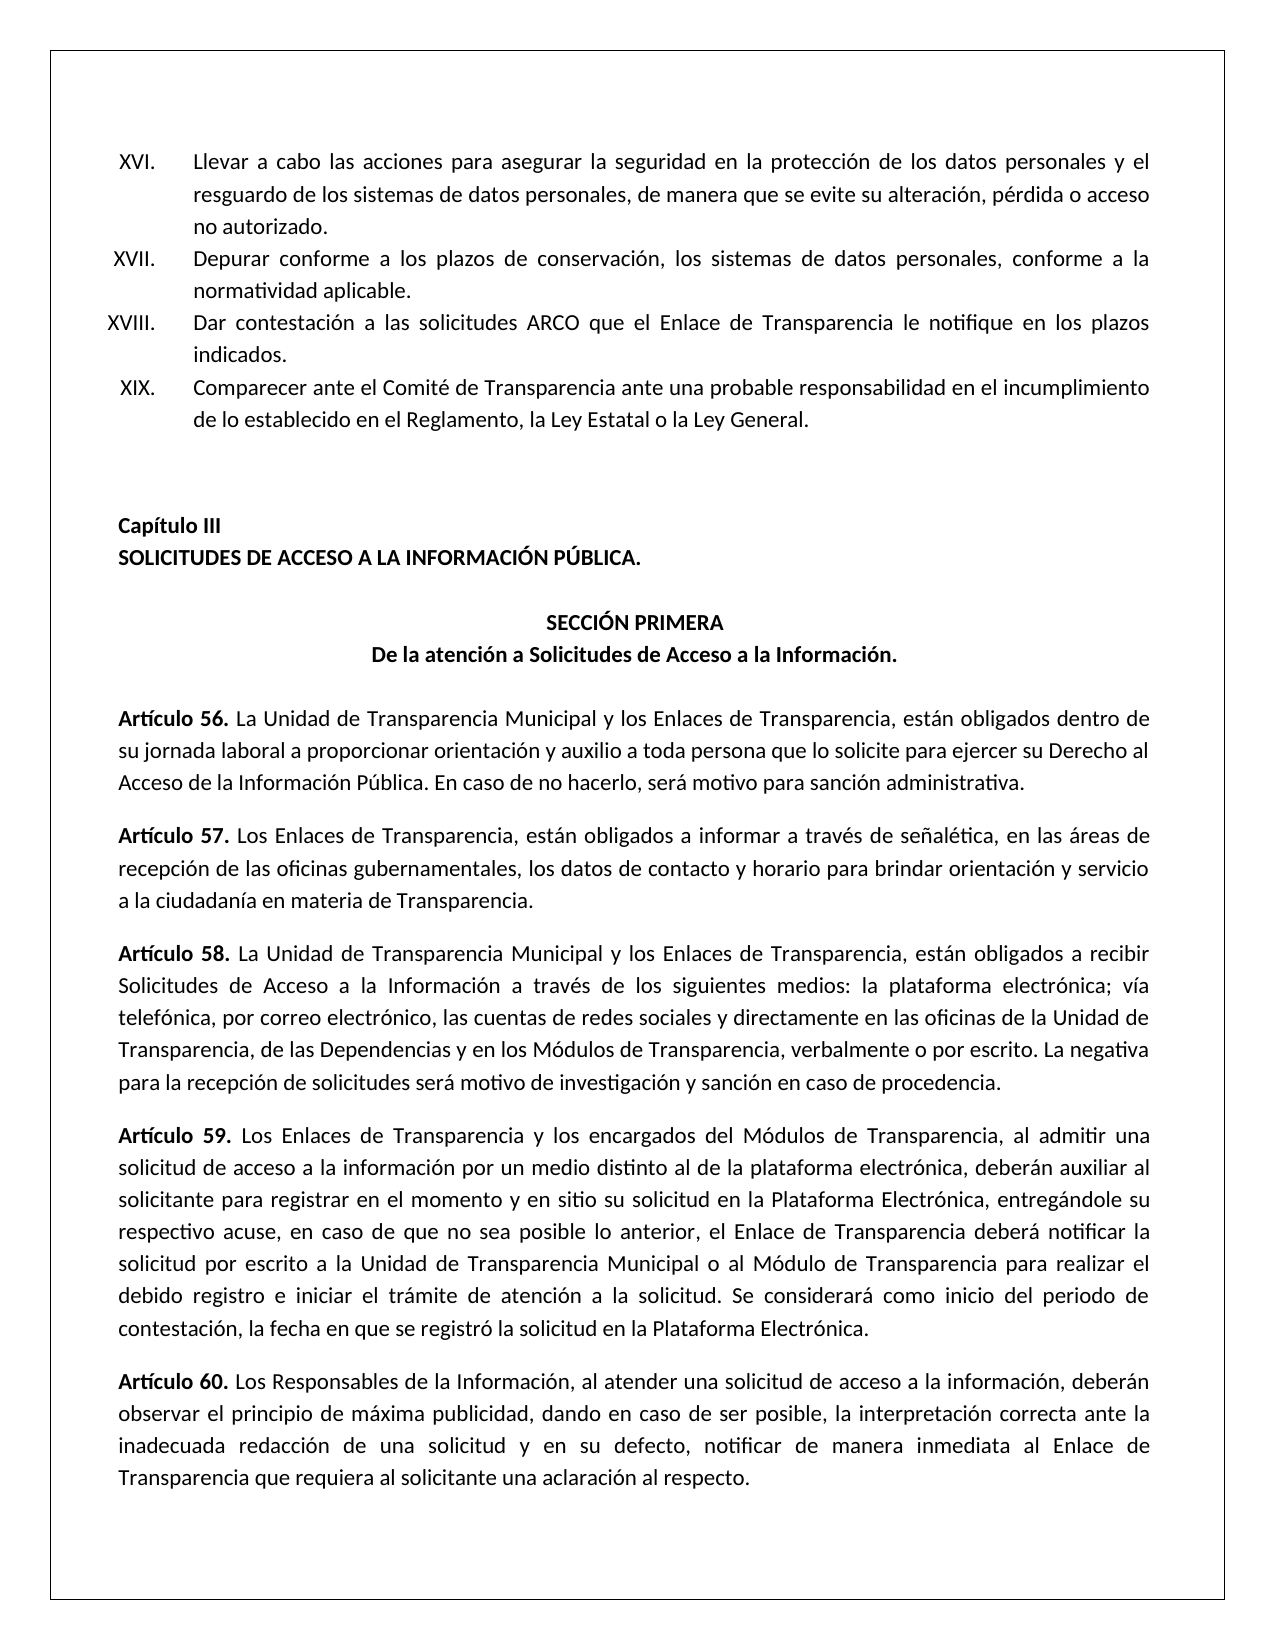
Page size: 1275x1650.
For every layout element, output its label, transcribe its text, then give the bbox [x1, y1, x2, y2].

text Artículo 60. Los Responsables de la Información, al atender una solicitud de acceso a la información, deberán observar el principio de máxima publicidad, dando en caso de ser posible, la interpretación correcta ante la inadecuada redacción de una solicitud y en su defecto, notificar de manera inmediata al Enlace de Transparencia que requiera al solicitante una aclaración al respecto. [118, 1367, 1152, 1491]
list Depurar conforme a los plazos de conservación, los sistemas de datos personales, conforme a la normatividad aplicable. [156, 244, 1152, 304]
list Comparecer ante el Comité de Transparencia ante una probable responsabilidad en el incumplimiento de lo establecido en el Reglamento, la Ley Estatal o la Ley General. [156, 373, 1152, 433]
text SOLICITUDES DE ACCESO A LA INFORMACIÓN PÚBLICA. [118, 543, 1152, 571]
text Capítulo III [118, 511, 1152, 539]
text Artículo 58. La Unidad de Transparencia Municipal y los Enlaces de Transparencia, están obligados a recibir Solicitudes de Acceso a la Información a través de los siguientes medios: la plataforma electrónica; vía telefónica, por correo electrónico, las cuentas de redes sociales y directamente en las oficinas de la Unidad de Transparencia, de las Dependencias y en los Módulos de Transparencia, verbalmente o por escrito. La negativa para la recepción de solicitudes será motivo de investigación y sanción en caso de procedencia. [118, 939, 1152, 1096]
text De la atención a Solicitudes de Acceso a la Información. [118, 640, 1152, 668]
list Dar contestación a las solicitudes ARCO que el Enlace de Transparencia le notifique en los plazos indicados. [156, 308, 1152, 369]
text Artículo 59. Los Enlaces de Transparencia y los encargados del Módulos de Transparencia, al admitir una solicitud de acceso a la información por un medio distinto al de la plataforma electrónica, deberán auxiliar al solicitante para registrar en el momento y en sitio su solicitud en la Plataforma Electrónica, entregándole su respectivo acuse, en caso de que no sea posible lo anterior, el Enlace de Transparencia deberá notificar la solicitud por escrito a la Unidad de Transparencia Municipal o al Módulo de Transparencia para realizar el debido registro e iniciar el trámite de atención a la solicitud. Se considerará como inicio del periodo de contestación, la fecha en que se registró la solicitud en la Plataforma Electrónica. [118, 1121, 1152, 1342]
text SECCIÓN PRIMERA [118, 608, 1152, 636]
text Artículo 57. Los Enlaces de Transparencia, están obligados a informar a través de señalética, en las áreas de recepción de las oficinas gubernamentales, los datos de contacto y horario para brindar orientación y servicio a la ciudadanía en materia de Transparencia. [118, 822, 1152, 914]
text Artículo 56. La Unidad de Transparencia Municipal y los Enlaces de Transparencia, están obligados dentro de su jornada laboral a proporcionar orientación y auxilio a toda persona que lo solicite para ejercer su Derecho al Acceso de la Información Pública. En caso de no hacerlo, será motivo para sanción administrativa. [118, 704, 1152, 797]
list Llevar a cabo las acciones para asegurar la seguridad en la protección de los datos personales y el resguardo de los sistemas de datos personales, de manera que se evite su alteración, pérdida o acceso no autorizado. [156, 147, 1152, 240]
